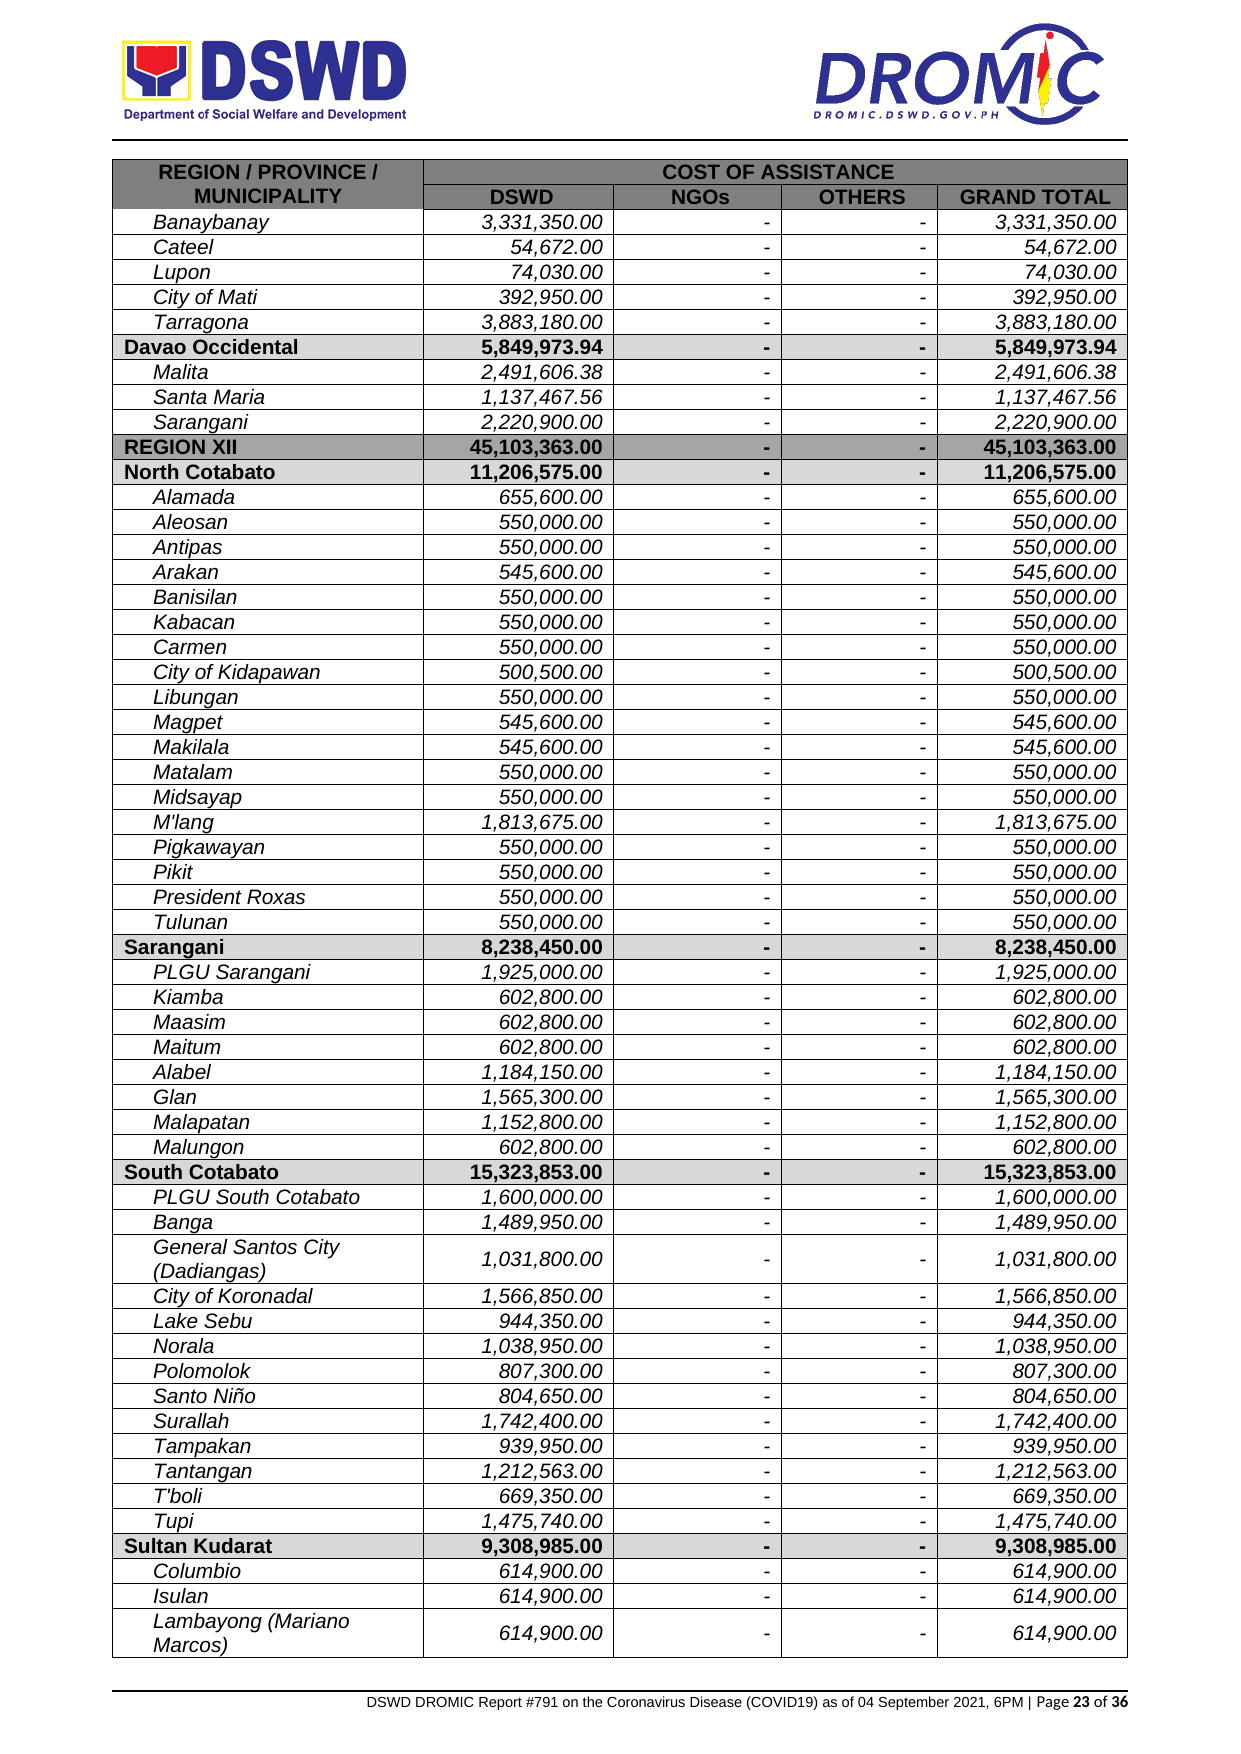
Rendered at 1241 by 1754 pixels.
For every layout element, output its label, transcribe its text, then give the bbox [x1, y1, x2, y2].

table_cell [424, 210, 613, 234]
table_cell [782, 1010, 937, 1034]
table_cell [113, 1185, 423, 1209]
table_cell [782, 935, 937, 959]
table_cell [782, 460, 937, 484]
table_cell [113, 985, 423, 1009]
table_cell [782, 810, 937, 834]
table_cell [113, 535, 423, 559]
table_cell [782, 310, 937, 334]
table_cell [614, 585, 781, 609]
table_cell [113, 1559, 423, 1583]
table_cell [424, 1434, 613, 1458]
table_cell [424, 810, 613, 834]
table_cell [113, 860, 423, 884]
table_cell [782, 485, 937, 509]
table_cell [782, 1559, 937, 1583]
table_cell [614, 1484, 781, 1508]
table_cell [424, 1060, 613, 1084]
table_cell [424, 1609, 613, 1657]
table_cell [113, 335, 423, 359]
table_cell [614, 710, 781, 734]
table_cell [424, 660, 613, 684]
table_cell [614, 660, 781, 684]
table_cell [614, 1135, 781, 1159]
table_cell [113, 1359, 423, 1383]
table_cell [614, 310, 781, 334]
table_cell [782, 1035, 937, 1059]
picture [112, 37, 416, 125]
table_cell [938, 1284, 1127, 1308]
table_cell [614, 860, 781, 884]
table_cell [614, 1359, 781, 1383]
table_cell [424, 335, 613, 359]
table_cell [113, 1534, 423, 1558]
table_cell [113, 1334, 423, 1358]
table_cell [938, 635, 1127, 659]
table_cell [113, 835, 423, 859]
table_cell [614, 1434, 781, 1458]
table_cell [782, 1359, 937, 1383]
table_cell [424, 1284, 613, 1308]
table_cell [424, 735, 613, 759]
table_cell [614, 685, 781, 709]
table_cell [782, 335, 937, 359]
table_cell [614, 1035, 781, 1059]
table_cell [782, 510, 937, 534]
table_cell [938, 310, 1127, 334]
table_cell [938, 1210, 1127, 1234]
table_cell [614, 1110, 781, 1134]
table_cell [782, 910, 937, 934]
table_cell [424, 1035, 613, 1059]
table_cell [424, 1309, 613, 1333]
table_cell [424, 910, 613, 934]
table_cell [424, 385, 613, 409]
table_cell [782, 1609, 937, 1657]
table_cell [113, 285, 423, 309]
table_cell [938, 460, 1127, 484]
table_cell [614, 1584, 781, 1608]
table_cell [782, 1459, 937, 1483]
table_cell OTHERS [782, 185, 937, 209]
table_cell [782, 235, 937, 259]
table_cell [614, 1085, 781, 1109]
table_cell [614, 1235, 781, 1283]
table_header COST OF ASSISTANCE [424, 160, 1127, 184]
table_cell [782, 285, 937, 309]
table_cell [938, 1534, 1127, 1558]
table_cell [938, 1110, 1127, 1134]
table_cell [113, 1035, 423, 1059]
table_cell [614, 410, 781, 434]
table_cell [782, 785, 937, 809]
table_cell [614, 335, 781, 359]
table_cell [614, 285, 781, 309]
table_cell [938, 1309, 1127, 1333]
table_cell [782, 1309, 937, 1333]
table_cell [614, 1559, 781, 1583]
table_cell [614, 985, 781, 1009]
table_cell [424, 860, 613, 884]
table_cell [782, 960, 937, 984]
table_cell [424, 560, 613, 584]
table_header REGION / PROVINCE / MUNICIPALITY [113, 160, 423, 209]
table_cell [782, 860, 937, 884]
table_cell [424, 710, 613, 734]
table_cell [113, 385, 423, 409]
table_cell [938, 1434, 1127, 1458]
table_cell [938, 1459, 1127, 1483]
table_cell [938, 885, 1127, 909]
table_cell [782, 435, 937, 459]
table_cell GRAND TOTAL [938, 185, 1127, 209]
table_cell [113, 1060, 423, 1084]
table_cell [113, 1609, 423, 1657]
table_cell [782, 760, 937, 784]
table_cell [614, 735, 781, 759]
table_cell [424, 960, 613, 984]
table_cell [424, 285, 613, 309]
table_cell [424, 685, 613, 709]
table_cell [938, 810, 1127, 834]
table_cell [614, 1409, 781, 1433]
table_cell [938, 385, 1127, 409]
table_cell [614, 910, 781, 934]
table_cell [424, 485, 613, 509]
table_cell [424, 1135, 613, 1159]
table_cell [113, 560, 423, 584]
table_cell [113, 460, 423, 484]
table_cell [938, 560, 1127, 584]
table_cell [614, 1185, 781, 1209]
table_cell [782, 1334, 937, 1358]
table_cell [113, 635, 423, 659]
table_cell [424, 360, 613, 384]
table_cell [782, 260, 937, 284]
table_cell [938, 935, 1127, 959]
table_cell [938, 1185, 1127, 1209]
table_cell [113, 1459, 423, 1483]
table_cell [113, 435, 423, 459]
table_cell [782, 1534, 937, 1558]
table_cell DSWD [424, 185, 613, 209]
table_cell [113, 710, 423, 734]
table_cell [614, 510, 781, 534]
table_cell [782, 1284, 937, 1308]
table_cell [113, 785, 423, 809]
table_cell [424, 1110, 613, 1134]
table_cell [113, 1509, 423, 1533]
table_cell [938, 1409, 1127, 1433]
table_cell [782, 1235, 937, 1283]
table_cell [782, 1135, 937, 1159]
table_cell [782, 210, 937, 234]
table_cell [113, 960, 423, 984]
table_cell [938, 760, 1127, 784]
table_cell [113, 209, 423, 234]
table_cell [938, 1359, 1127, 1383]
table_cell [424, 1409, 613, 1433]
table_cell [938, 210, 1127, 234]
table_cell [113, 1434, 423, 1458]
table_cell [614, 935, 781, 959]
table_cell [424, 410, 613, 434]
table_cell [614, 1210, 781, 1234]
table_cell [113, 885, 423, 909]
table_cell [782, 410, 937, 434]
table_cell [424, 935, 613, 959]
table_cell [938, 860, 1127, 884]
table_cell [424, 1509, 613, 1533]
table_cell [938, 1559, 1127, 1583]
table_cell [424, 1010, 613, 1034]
picture [781, 23, 1133, 125]
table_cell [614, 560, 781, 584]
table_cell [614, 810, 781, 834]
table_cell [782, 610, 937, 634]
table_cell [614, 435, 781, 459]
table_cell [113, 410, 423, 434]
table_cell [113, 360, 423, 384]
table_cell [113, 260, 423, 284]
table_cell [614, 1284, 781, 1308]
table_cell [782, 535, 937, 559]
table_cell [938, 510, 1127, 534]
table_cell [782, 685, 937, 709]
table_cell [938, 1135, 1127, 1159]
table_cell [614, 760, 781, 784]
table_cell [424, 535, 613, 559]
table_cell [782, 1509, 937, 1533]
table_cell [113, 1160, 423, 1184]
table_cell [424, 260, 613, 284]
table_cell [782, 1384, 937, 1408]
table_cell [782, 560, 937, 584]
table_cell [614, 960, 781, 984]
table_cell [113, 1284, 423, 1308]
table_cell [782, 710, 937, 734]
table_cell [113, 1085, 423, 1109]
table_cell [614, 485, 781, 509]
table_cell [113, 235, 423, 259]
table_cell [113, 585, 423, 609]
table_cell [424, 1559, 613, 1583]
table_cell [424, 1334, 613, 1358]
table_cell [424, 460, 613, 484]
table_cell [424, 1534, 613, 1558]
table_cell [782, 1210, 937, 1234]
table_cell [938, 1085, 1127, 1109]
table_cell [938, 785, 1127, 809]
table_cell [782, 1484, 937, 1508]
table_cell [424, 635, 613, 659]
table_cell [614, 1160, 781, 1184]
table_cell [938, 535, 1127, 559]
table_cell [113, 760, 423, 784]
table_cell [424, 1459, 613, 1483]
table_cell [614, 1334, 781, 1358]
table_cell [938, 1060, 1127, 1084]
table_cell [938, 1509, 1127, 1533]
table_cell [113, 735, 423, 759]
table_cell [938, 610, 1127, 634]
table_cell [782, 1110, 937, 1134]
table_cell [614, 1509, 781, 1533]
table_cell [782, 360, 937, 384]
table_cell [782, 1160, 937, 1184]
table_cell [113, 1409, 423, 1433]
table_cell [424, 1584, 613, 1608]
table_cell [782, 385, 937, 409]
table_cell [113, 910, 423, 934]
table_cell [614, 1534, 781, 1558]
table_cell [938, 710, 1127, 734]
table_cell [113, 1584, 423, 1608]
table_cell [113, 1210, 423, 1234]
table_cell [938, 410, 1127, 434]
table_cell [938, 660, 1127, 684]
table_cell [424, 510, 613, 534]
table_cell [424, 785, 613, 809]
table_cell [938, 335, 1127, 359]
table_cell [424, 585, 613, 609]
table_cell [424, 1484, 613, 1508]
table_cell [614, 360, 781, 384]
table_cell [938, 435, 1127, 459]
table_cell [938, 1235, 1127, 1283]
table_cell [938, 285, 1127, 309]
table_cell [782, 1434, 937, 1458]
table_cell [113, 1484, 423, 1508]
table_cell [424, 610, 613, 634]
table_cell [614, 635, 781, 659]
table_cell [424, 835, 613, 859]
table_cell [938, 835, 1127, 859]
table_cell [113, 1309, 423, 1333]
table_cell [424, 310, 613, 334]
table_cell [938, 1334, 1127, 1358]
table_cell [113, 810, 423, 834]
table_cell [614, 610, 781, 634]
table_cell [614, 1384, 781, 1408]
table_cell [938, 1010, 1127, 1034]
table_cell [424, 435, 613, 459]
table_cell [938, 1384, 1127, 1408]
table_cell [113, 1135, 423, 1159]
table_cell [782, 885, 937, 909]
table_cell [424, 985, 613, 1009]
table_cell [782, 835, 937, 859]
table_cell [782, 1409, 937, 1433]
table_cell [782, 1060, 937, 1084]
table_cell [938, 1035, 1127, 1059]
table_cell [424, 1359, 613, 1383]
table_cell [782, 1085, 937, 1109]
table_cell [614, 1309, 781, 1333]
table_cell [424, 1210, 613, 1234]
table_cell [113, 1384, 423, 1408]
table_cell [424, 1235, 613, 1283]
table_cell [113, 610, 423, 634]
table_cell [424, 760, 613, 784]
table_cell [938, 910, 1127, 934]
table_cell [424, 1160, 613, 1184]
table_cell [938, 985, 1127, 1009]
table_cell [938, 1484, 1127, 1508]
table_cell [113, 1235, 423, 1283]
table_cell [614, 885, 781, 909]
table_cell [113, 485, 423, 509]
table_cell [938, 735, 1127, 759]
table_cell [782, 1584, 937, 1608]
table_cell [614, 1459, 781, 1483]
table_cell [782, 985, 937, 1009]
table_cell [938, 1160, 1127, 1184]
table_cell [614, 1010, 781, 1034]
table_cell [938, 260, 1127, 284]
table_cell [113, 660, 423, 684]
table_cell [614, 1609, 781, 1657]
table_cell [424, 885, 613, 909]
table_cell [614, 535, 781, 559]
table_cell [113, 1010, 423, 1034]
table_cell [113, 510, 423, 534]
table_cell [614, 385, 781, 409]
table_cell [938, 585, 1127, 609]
table_cell NGOs [614, 185, 781, 209]
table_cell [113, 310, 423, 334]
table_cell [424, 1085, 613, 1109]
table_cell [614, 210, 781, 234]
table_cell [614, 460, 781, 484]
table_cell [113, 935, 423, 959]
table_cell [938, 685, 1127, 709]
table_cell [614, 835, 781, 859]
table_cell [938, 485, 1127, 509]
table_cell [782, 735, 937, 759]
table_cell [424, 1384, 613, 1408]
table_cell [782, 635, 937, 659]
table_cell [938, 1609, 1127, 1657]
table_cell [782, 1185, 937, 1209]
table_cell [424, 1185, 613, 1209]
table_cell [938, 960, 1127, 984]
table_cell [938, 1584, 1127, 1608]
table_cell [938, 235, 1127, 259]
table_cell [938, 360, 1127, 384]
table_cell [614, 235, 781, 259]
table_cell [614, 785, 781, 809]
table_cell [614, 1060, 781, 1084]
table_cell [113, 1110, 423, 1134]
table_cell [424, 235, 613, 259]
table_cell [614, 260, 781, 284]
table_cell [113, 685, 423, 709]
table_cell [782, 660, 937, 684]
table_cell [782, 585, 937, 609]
